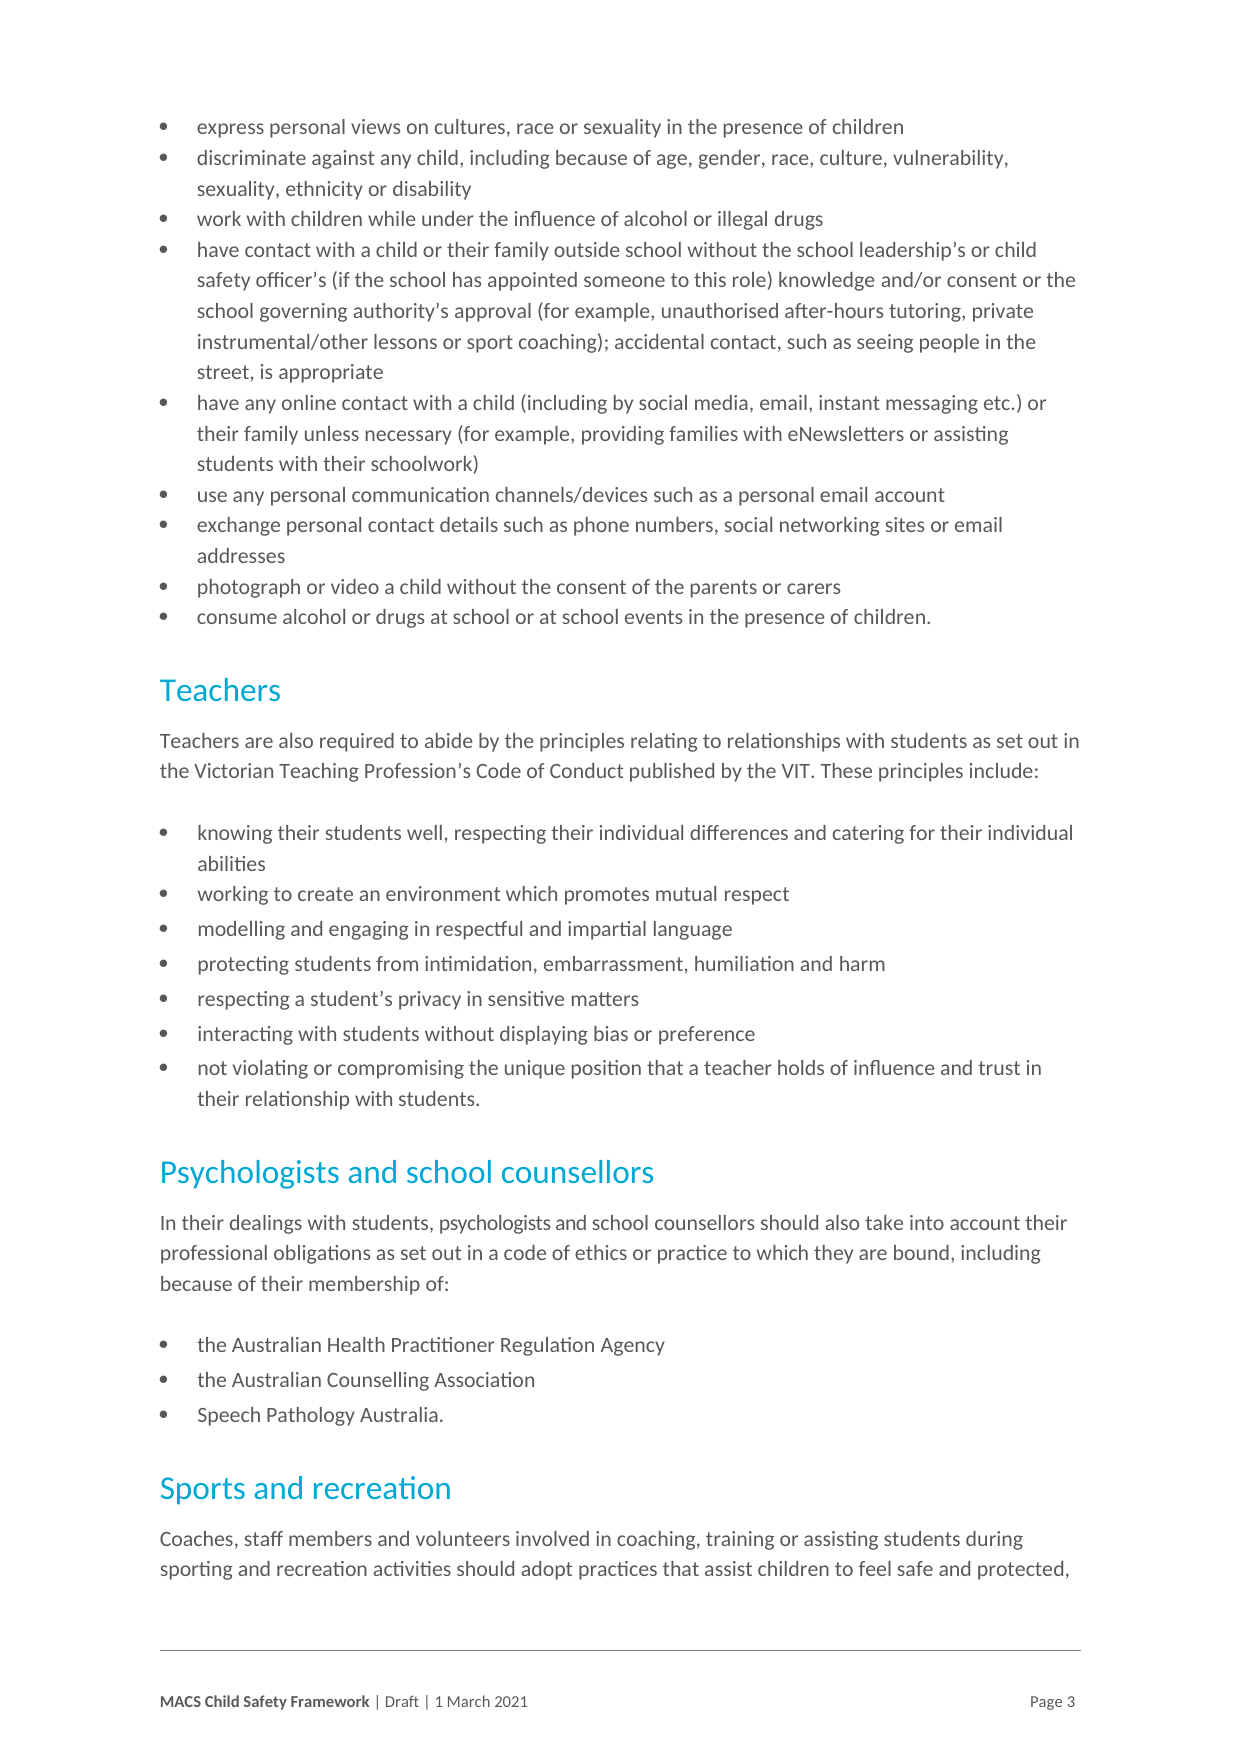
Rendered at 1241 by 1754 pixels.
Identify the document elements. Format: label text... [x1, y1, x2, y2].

list not violating or compromising the unique position that a teacher holds of influence and trust in their relationship with students. [159, 1054, 1085, 1112]
subtitle Teachers [159, 669, 1081, 710]
list photograph or video a child without the consent of the parents or carers [159, 573, 1085, 599]
list knowing their students well, respecting their individual differences and catering for their individual abilities [159, 819, 1085, 876]
list protecting students from intimidation, embarrassment, humiliation and harm [159, 950, 1085, 977]
list modelling and engaging in respectful and impartial language [159, 915, 1085, 942]
text Teachers are also required to abide by the principles relating to relationships with students as set out in the Victorian Teaching Profession’s Code of Conduct published by the VIT. These principles include: [159, 727, 1085, 784]
list the Australian Counselling Association [159, 1366, 1085, 1393]
subtitle Psychologists and school counsellors [159, 1151, 1081, 1192]
text In their dealings with students, psychologists and school counsellors should also take into account their professional obligations as set out in a code of ethics or practice to which they are bound, including because of their membership of: [159, 1209, 1085, 1297]
list work with children while under the influence of alcohol or illegal drugs [159, 205, 1085, 232]
list working to create an environment which promotes mutual respect [159, 881, 1085, 907]
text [159, 1525, 1085, 1582]
list interacting with students without displaying bias or preference [159, 1020, 1085, 1047]
list express personal views on cultures, race or sexuality in the presence of children [159, 113, 1085, 140]
list respecting a student’s privacy in sensitive matters [159, 985, 1085, 1012]
list have any online contact with a child (including by social media, email, instant messaging etc.) or their family unless necessary (for example, providing families with eNewsletters or assisting students with their schoolwork) [159, 389, 1085, 477]
list discriminate against any child, including because of age, gender, race, culture, vulnerability, sexuality, ethnicity or disability [159, 144, 1085, 201]
list have contact with a child or their family outside school without the school leadership’s or child safety officer’s (if the school has appointed someone to this role) knowledge and/or consent or the school governing authority’s approval (for example, unauthorised after-hours tutoring, private instrumental/other lessons or sport coaching); accidental contact, such as seeing people in the street, is appropriate [159, 236, 1085, 385]
list consume alcohol or drugs at school or at school events in the presence of children. [159, 603, 1085, 630]
subtitle Sports and recreation [159, 1467, 1081, 1508]
list the Australian Health Practitioner Regulation Agency [159, 1332, 1085, 1358]
list use any personal communication channels/devices such as a personal email account [159, 481, 1085, 508]
list Speech Pathology Australia. [159, 1401, 1085, 1428]
list exchange personal contact details such as phone numbers, social networking sites or email addresses [159, 512, 1085, 569]
